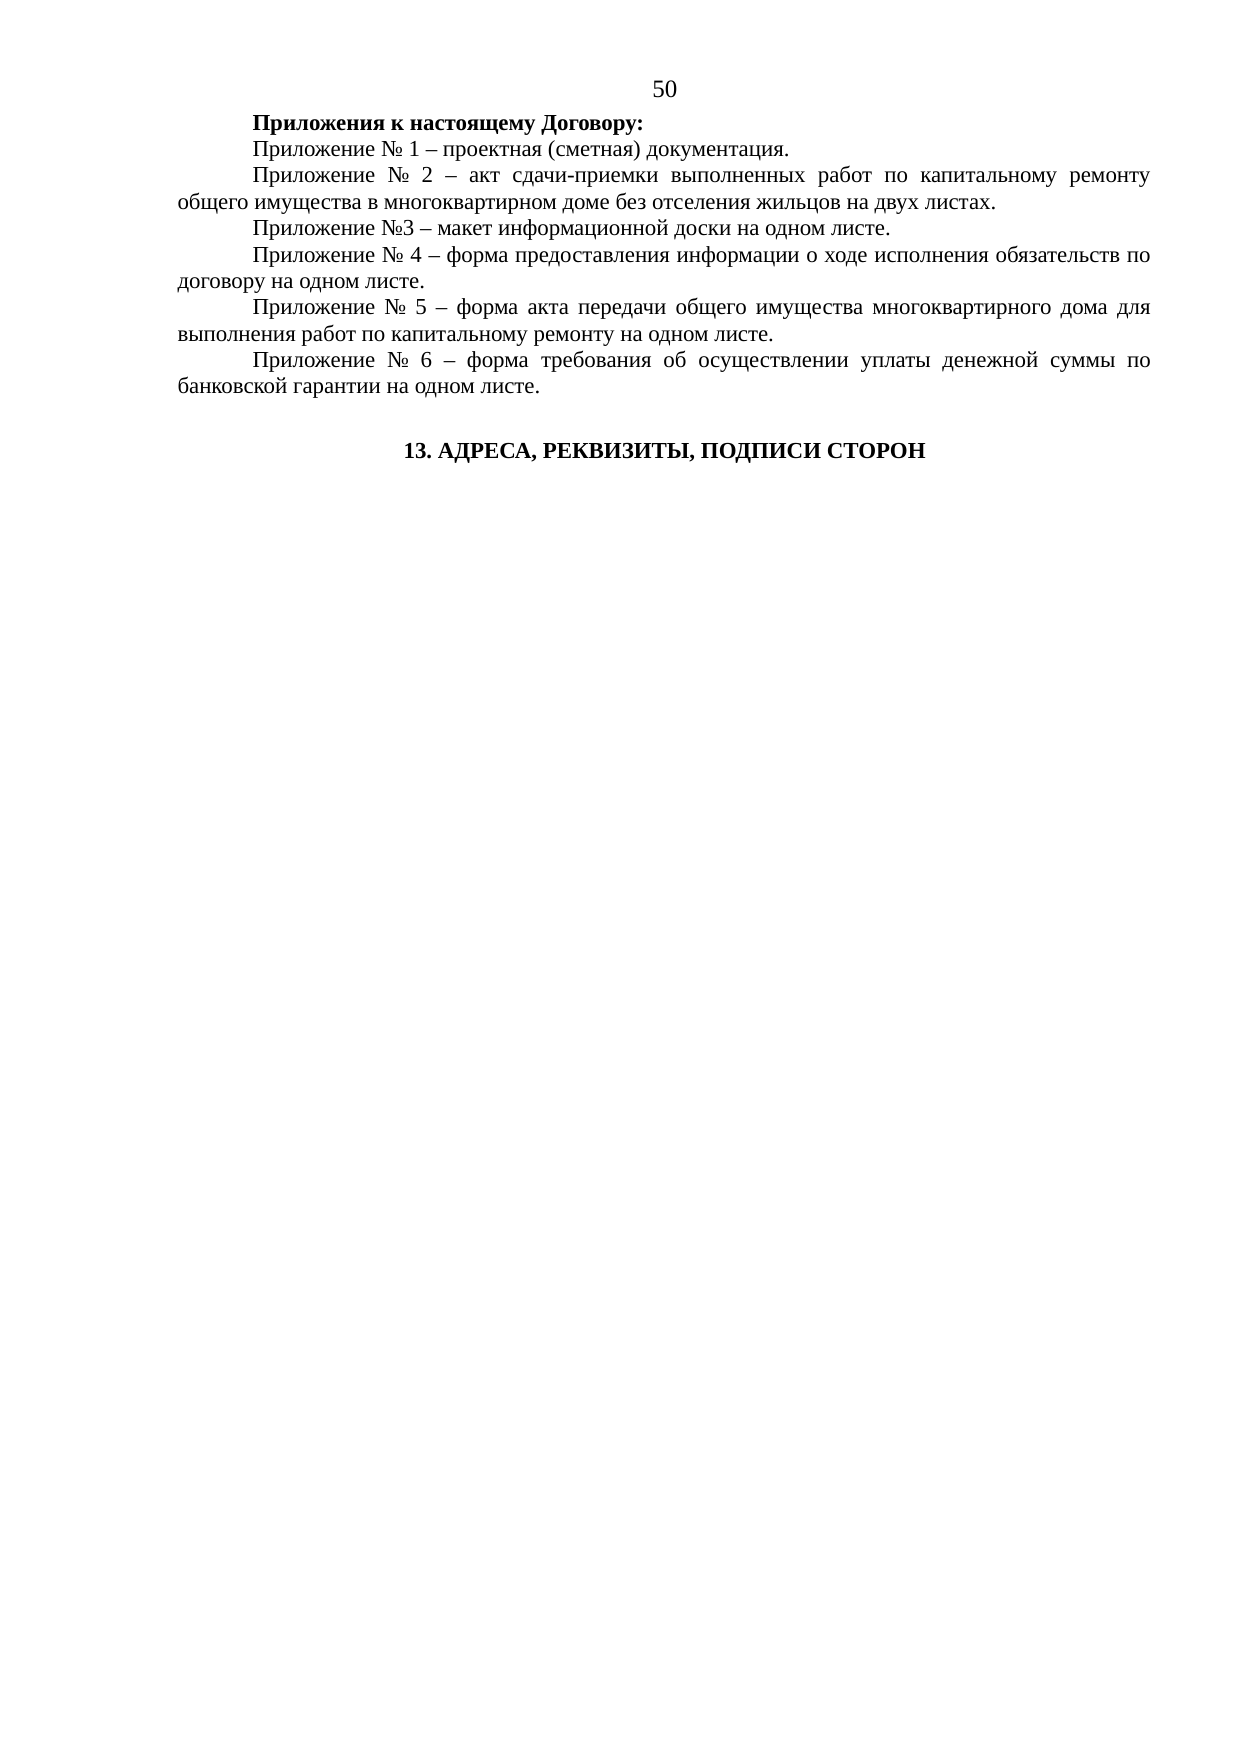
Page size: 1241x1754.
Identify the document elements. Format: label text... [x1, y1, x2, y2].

text Приложение №3 – макет информационной доски на одном листе. [177, 214, 1152, 241]
text Приложение № 2 – акт сдачи-приемки выполненных работ по капитальному ремонту общего имущества в многоквартирном доме без отселения жильцов на двух листах. [177, 162, 1152, 214]
text Приложение № 5 – форма акта передачи общего имущества многоквартирного дома для выполнения работ по капитальному ремонту на одном листе. [177, 293, 1152, 346]
text Приложение № 6 – форма требования об осуществлении уплаты денежной суммы по банковской гарантии на одном листе. [177, 346, 1152, 399]
text Приложение № 1 – проектная (сметная) документация. [177, 135, 1152, 162]
text Приложения к настоящему Договору: [177, 109, 1152, 135]
list 13. АДРЕСА, РЕКВИЗИТЫ, ПОДПИСИ СТОРОН [177, 438, 1152, 464]
text Приложение № 4 – форма предоставления информации о ходе исполнения обязательств по договору на одном листе. [177, 241, 1152, 293]
